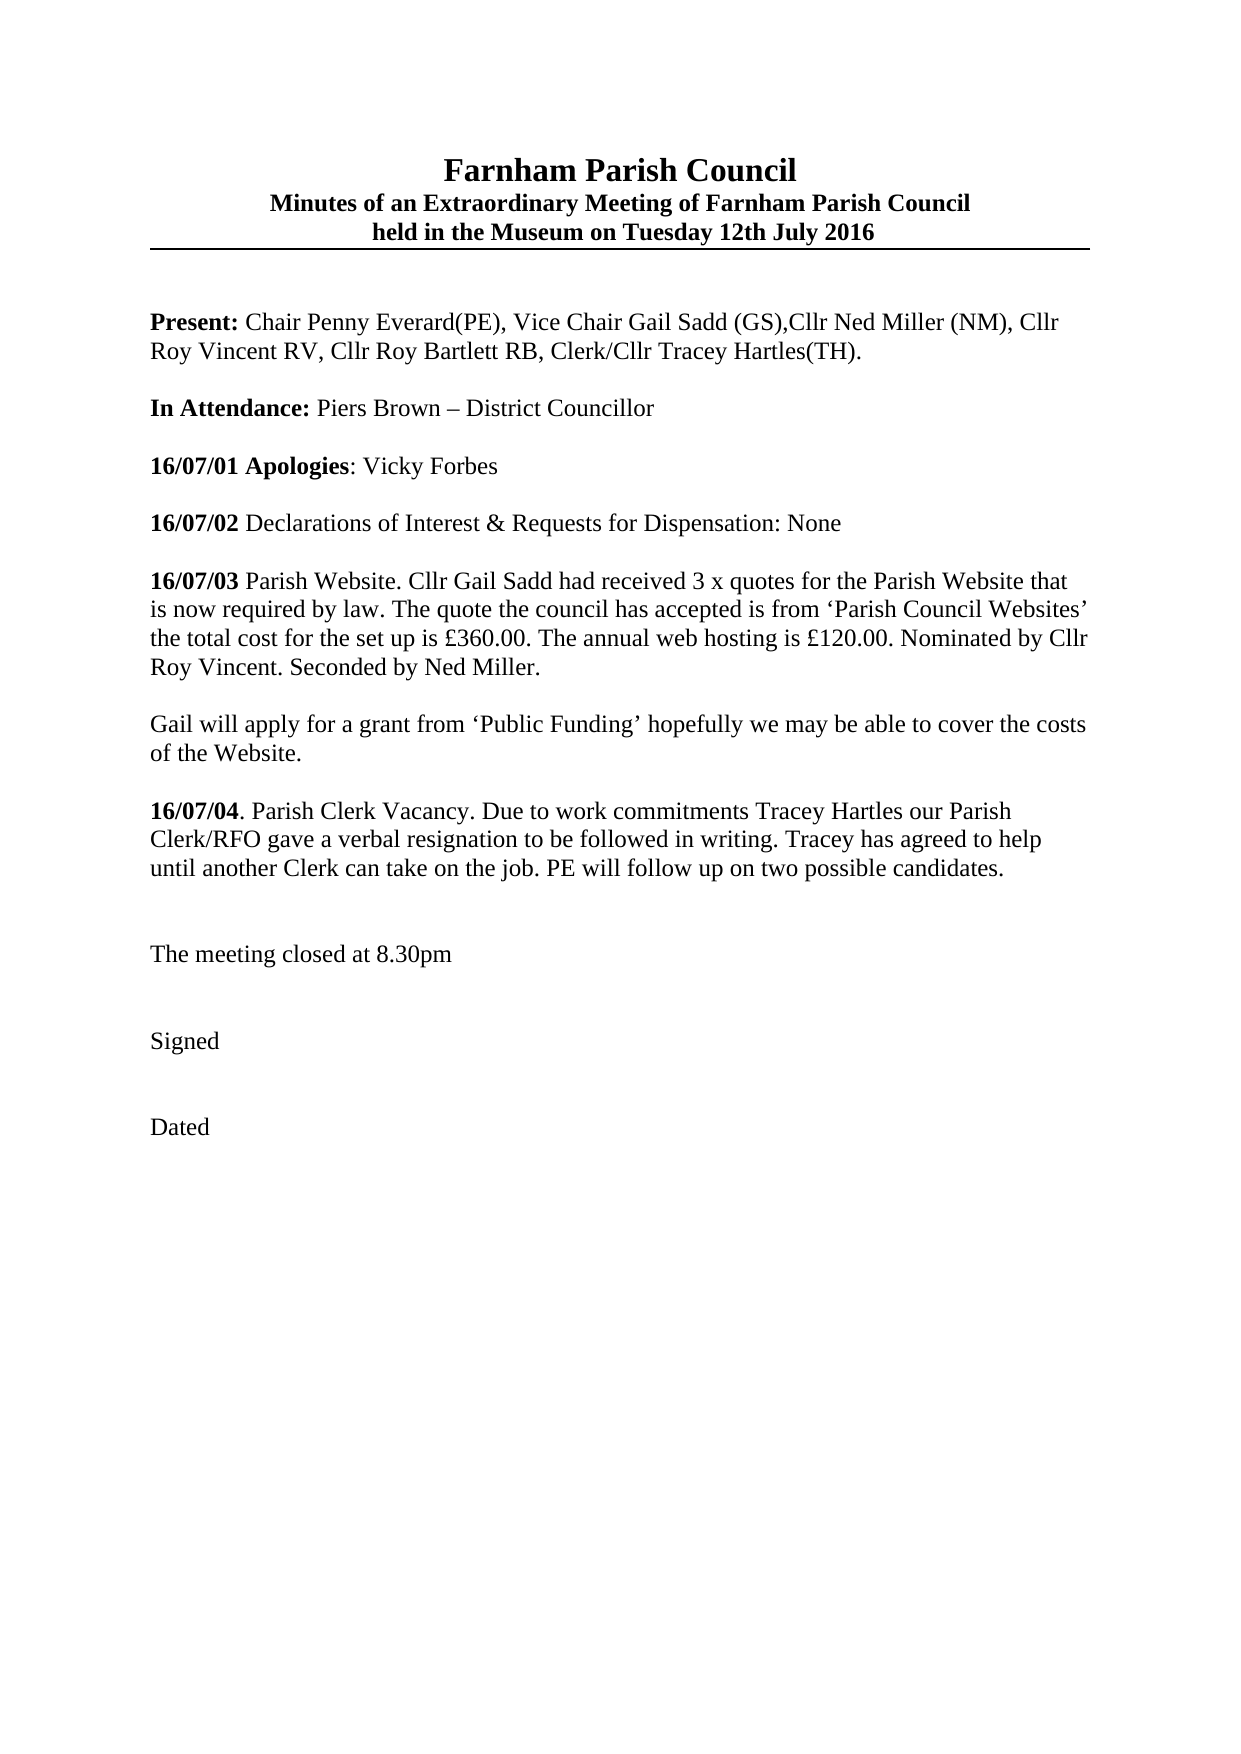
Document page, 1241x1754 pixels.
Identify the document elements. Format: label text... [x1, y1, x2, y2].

text Signed [150, 1026, 1090, 1054]
text Gail will apply for a grant from ‘Public Funding’ hopefully we may be able to cover the costs of the Website. [150, 709, 1090, 767]
text 16/07/04. Parish Clerk Vacancy. Due to work commitments Tracey Hartles our Parish Clerk/RFO gave a verbal resignation to be followed in writing. Tracey has agreed to help until another Clerk can take on the job. PE will follow up on two possible candidates. [150, 796, 1090, 882]
text In Attendance: Piers Brown – District Councillor [150, 393, 1090, 422]
text 16/07/03 Parish Website. Cllr Gail Sadd had received 3 x quotes for the Parish Website that is now required by law. The quote the council has accepted is from ‘Parish Council Websites’ the total cost for the set up is £360.00. The annual web hosting is £120.00. Nominated by Cllr Roy Vincent. Seconded by Ned Miller. [150, 566, 1090, 681]
text Dated [150, 1112, 1090, 1141]
text Farnham Parish Council [150, 150, 1090, 188]
text Minutes of an Extraordinary Meeting of Farnham Parish Council [150, 188, 1090, 217]
text held in the Museum on Tuesday 12th July 2016 [150, 217, 1090, 248]
text 16/07/01 Apologies: Vicky Forbes [150, 451, 1090, 479]
text 16/07/02 Declarations of Interest & Requests for Dispensation: None [150, 508, 1090, 537]
text The meeting closed at 8.30pm [150, 939, 1090, 968]
text Present: Chair Penny Everard(PE), Vice Chair Gail Sadd (GS),Cllr Ned Miller (NM), Cllr Roy Vincent RV, Cllr Roy Bartlett RB, Clerk/Cllr Tracey Hartles(TH). [150, 307, 1090, 364]
